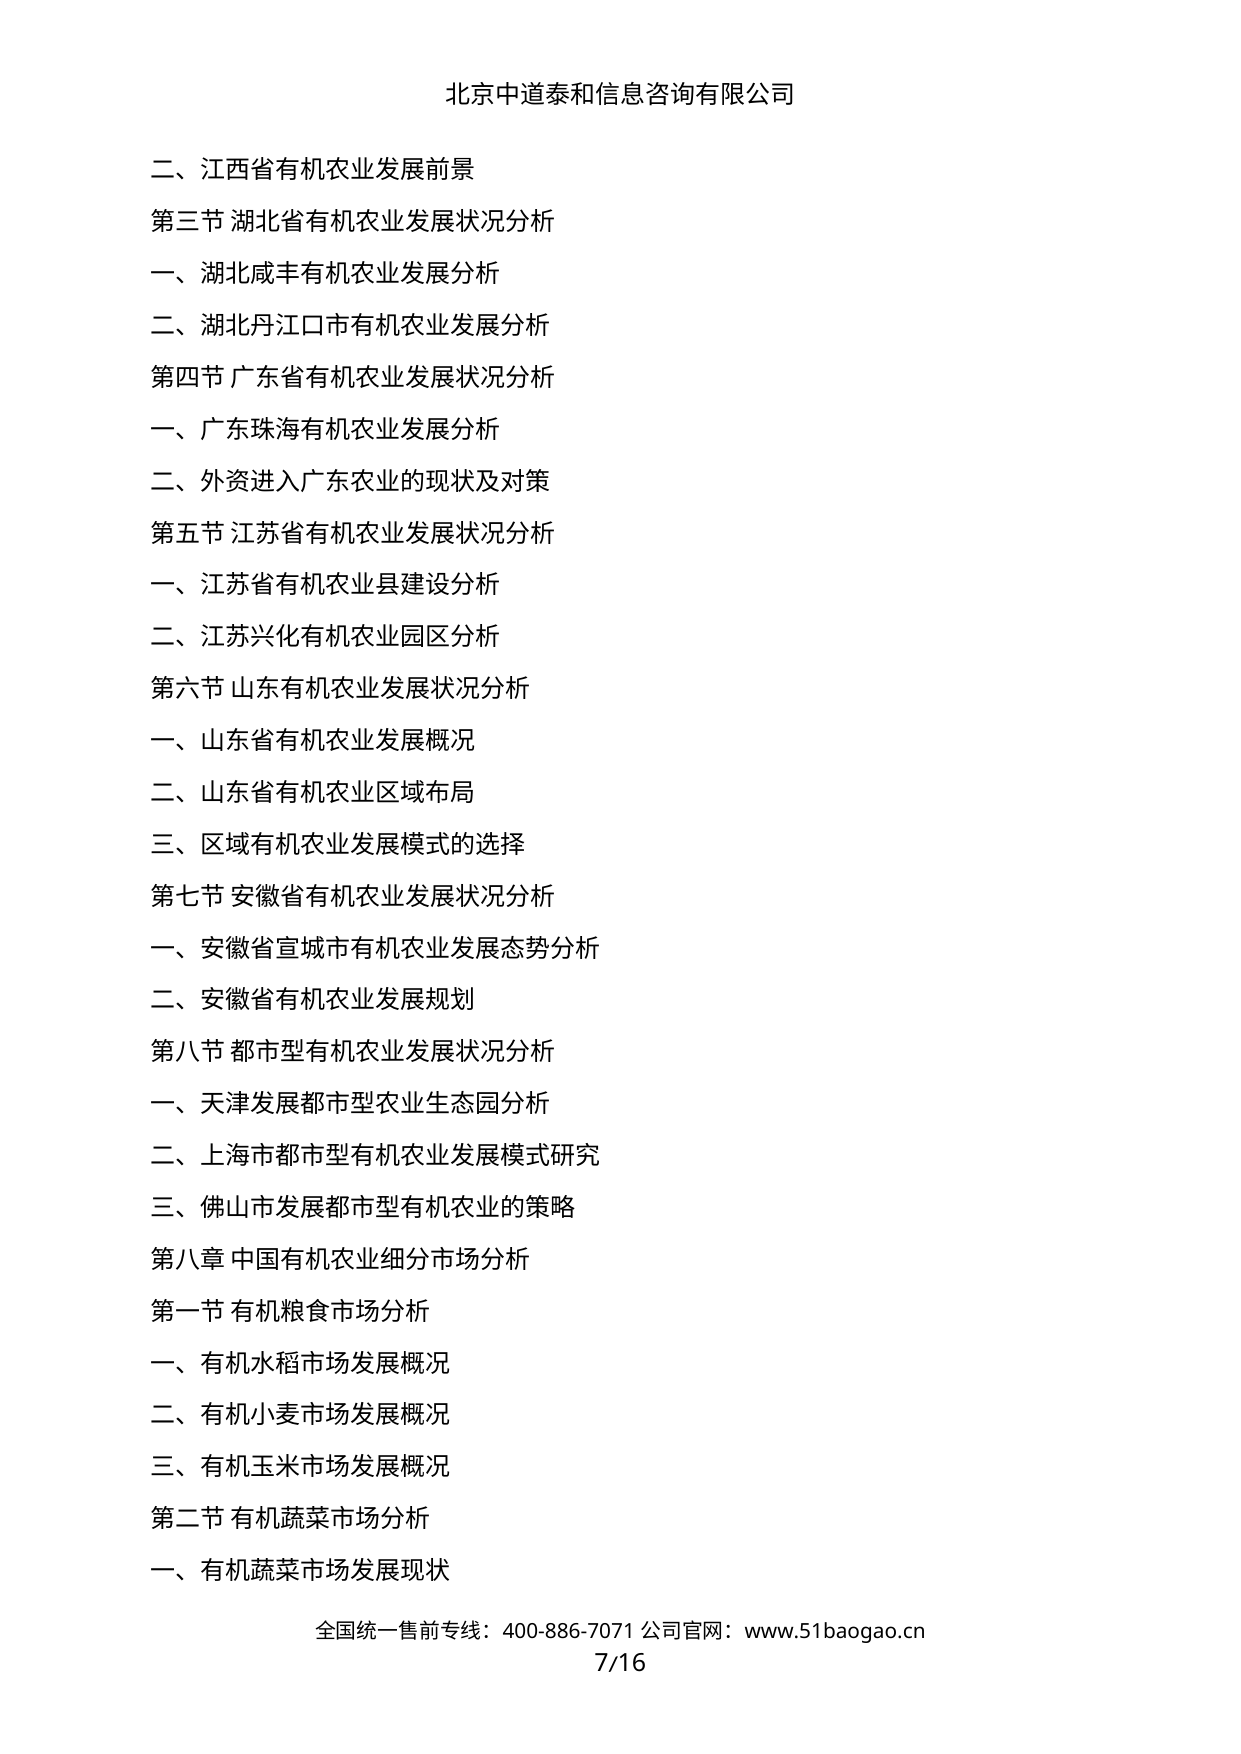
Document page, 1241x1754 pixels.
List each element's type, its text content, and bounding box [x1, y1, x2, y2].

text 二、山东省有机农业区域布局 [150, 772, 1090, 809]
text 第二节 有机蔬菜市场分析 [150, 1499, 1090, 1535]
text 三、区域有机农业发展模式的选择 [150, 824, 1090, 861]
text 第五节 江苏省有机农业发展状况分析 [150, 513, 1090, 549]
text 一、广东珠海有机农业发展分析 [150, 409, 1090, 446]
text 一、湖北咸丰有机农业发展分析 [150, 254, 1090, 290]
text 第一节 有机粮食市场分析 [150, 1291, 1090, 1327]
text 三、有机玉米市场发展概况 [150, 1447, 1090, 1483]
text 二、安徽省有机农业发展规划 [150, 980, 1090, 1016]
text 二、上海市都市型有机农业发展模式研究 [150, 1136, 1090, 1172]
text 一、有机水稻市场发展概况 [150, 1343, 1090, 1379]
text 一、天津发展都市型农业生态园分析 [150, 1084, 1090, 1120]
text 二、江苏兴化有机农业园区分析 [150, 617, 1090, 653]
text 第三节 湖北省有机农业发展状况分析 [150, 202, 1090, 238]
text 三、佛山市发展都市型有机农业的策略 [150, 1187, 1090, 1224]
text 第七节 安徽省有机农业发展状况分析 [150, 876, 1090, 912]
text 第四节 广东省有机农业发展状况分析 [150, 357, 1090, 394]
text 第八章 中国有机农业细分市场分析 [150, 1239, 1090, 1276]
text 一、江苏省有机农业县建设分析 [150, 565, 1090, 601]
text 二、湖北丹江口市有机农业发展分析 [150, 306, 1090, 342]
text 第六节 山东有机农业发展状况分析 [150, 669, 1090, 705]
text 第八节 都市型有机农业发展状况分析 [150, 1032, 1090, 1068]
text 二、有机小麦市场发展概况 [150, 1395, 1090, 1431]
text 一、山东省有机农业发展概况 [150, 721, 1090, 757]
text 二、江西省有机农业发展前景 [150, 150, 1090, 186]
text 一、安徽省宣城市有机农业发展态势分析 [150, 928, 1090, 964]
text 一、有机蔬菜市场发展现状 [150, 1551, 1090, 1587]
text 二、外资进入广东农业的现状及对策 [150, 461, 1090, 497]
